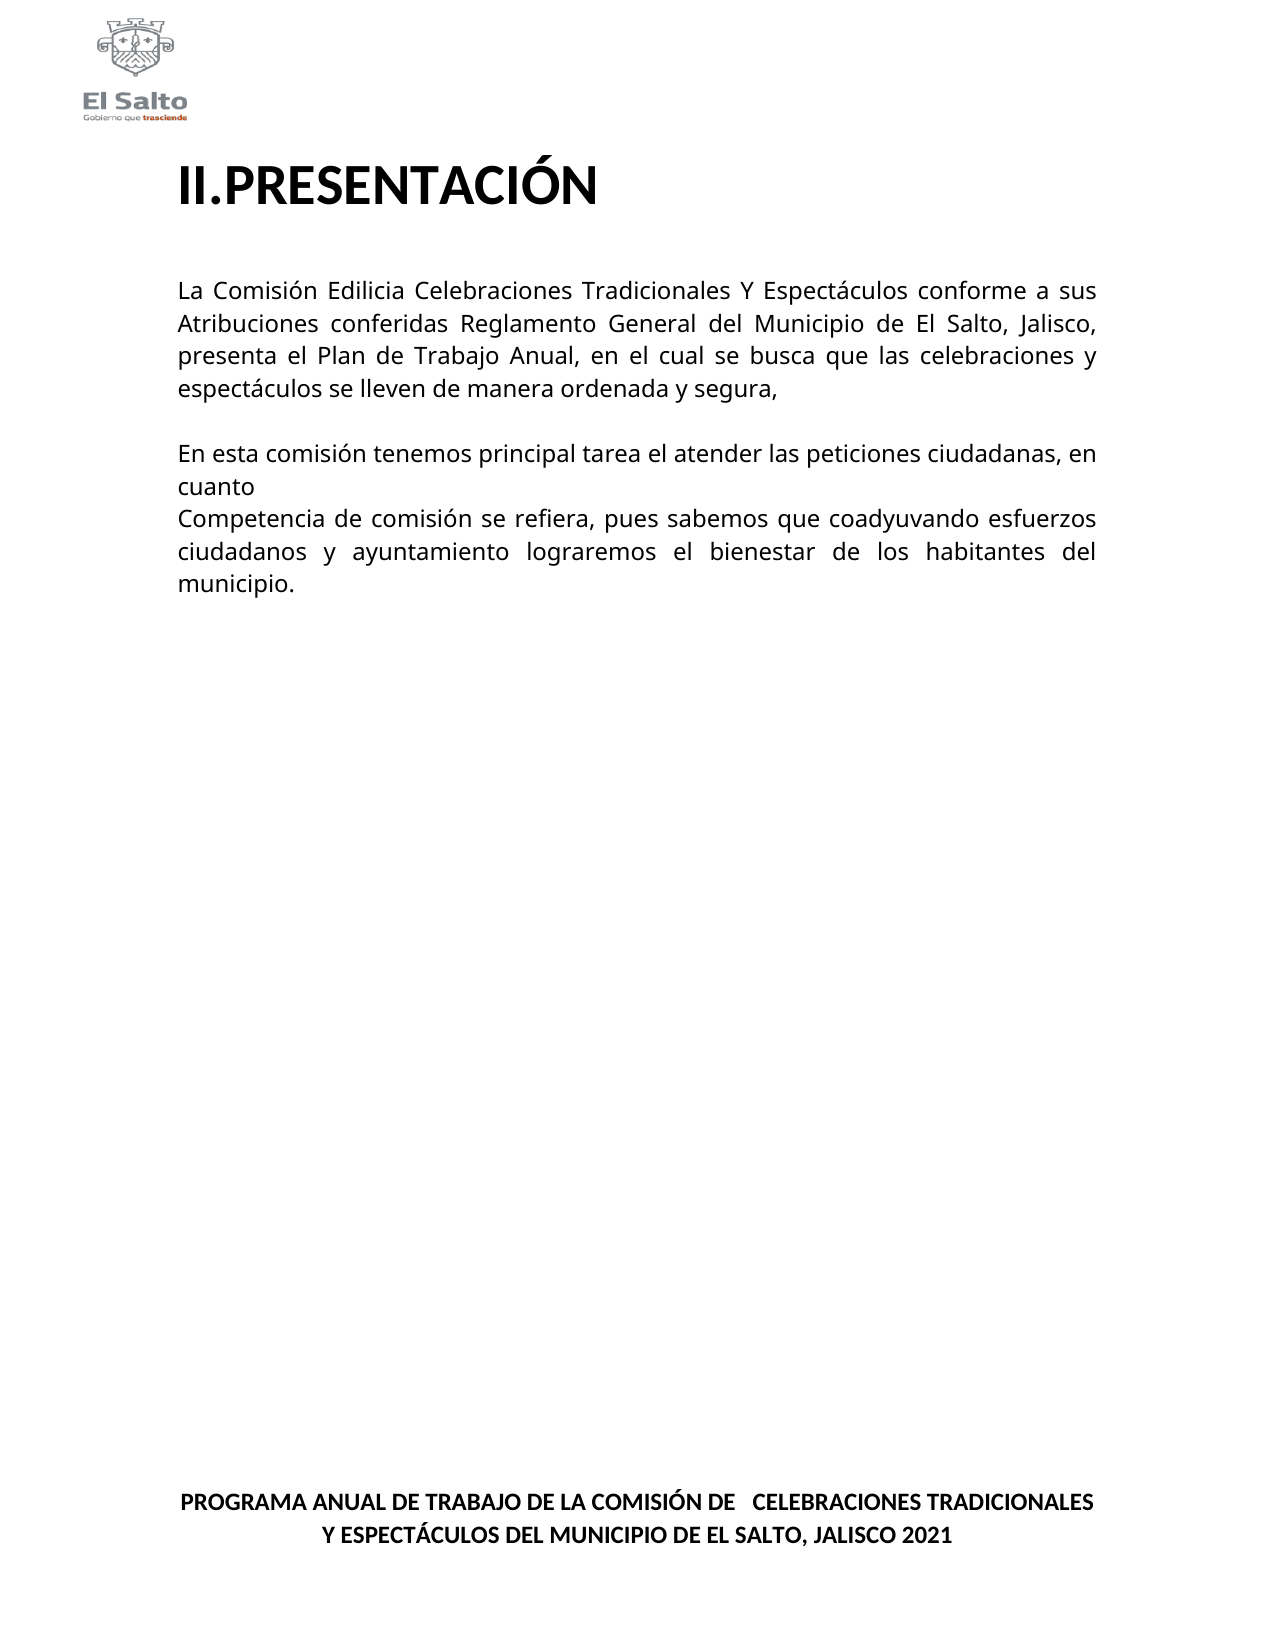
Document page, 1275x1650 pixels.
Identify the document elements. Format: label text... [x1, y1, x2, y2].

text II.PRESENTACIÓN [177, 148, 1098, 219]
text La Comisión Edilicia Celebraciones Tradicionales Y Espectáculos conforme a sus Atribuciones conferidas Reglamento General del Municipio de El Salto, Jalisco, presenta el Plan de Trabajo Anual, en el cual se busca que las celebraciones y espectáculos se lleven de manera ordenada y segura, [177, 274, 1098, 404]
text En esta comisión tenemos principal tarea el atender las peticiones ciudadanas, en cuanto [177, 437, 1098, 502]
picture [17, 0, 249, 126]
text Competencia de comisión se refiera, pues sabemos que coadyuvando esfuerzos ciudadanos y ayuntamiento lograremos el bienestar de los habitantes del municipio. [177, 502, 1098, 600]
